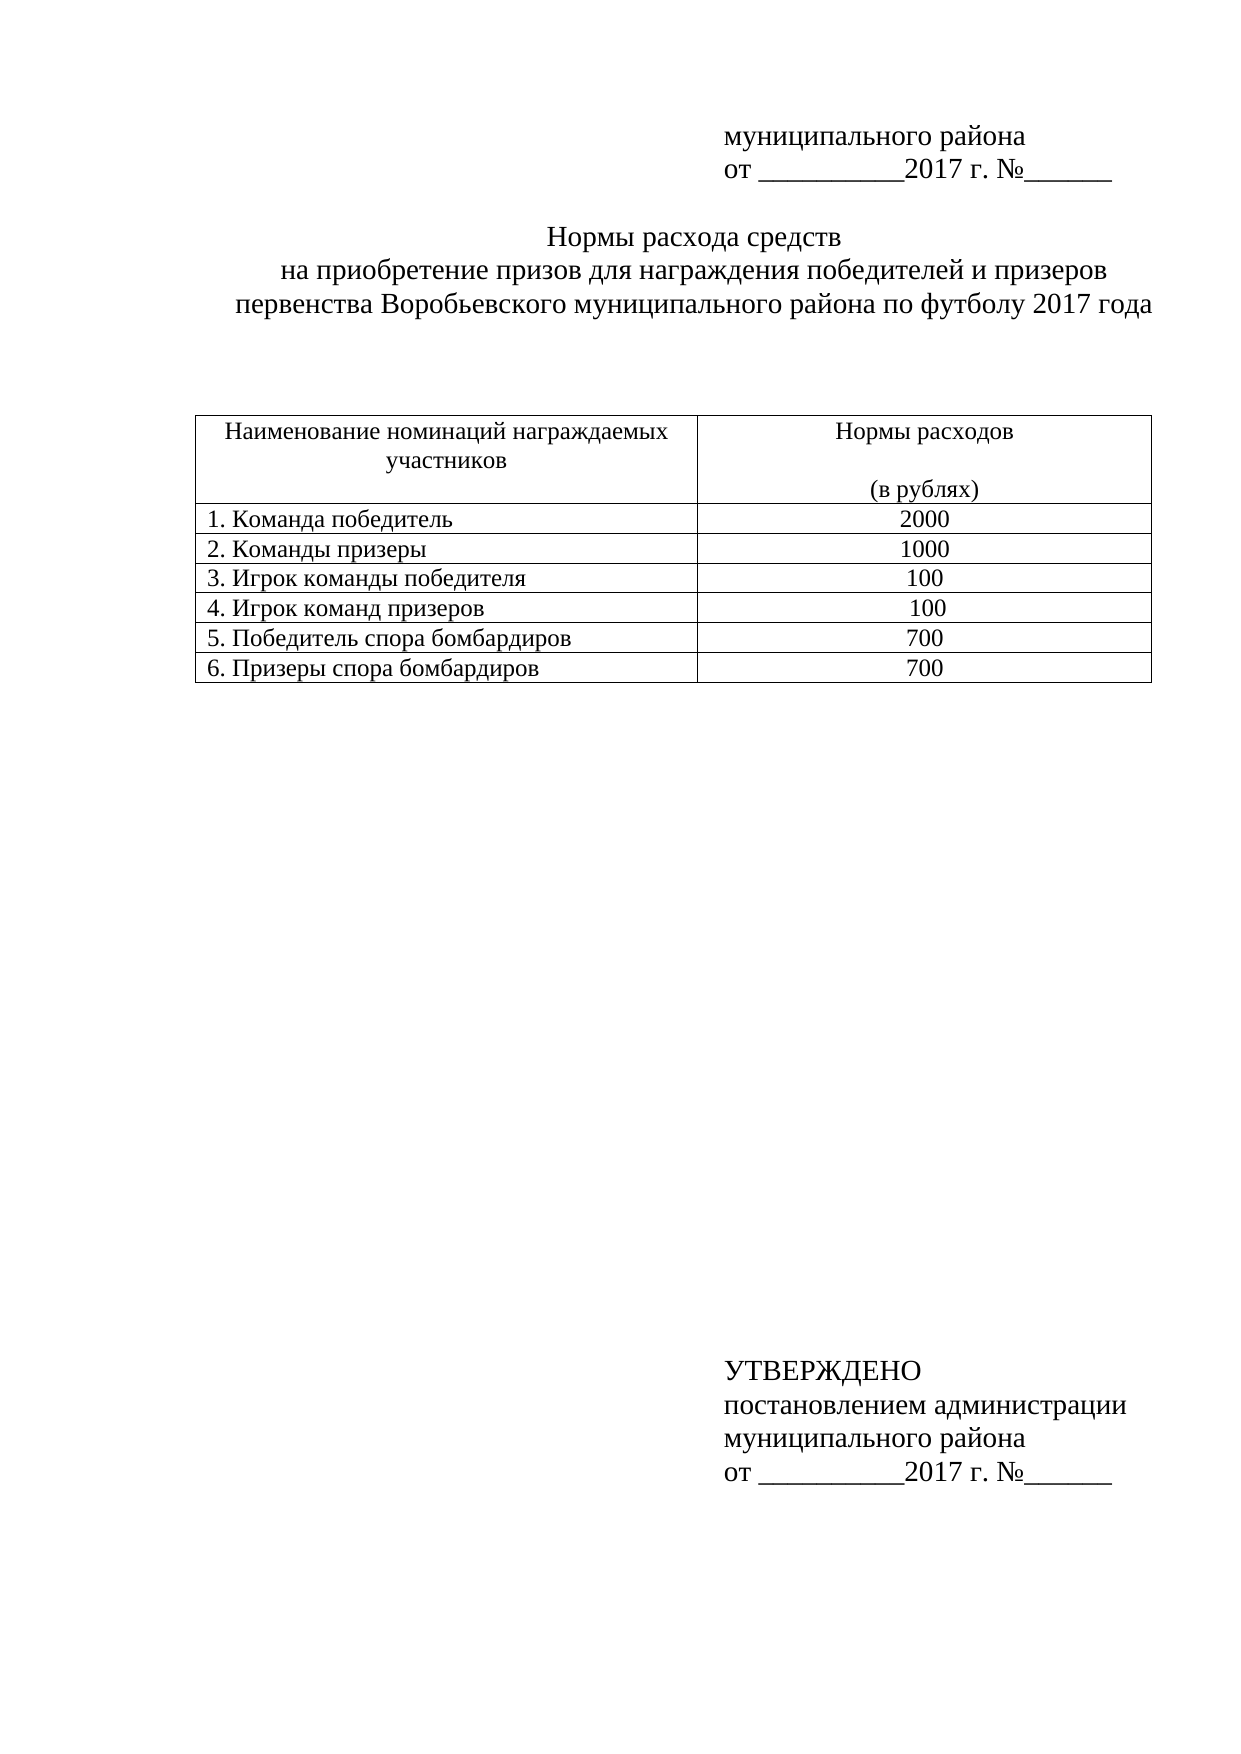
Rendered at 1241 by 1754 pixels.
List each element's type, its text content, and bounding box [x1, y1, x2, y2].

text от __________2017 г. №______ [724, 152, 1181, 185]
text муниципального района [724, 118, 1181, 152]
table_header Нормы расходов (в рублях) [698, 416, 1151, 503]
table_cell 700 [698, 623, 1151, 652]
table_cell 2000 [698, 504, 1151, 533]
text Нормы расхода средств [207, 219, 1181, 252]
table_cell 1. Команда победитель [196, 504, 697, 533]
table_cell 4. Игрок команд призеров [196, 593, 697, 622]
table_cell 3. Игрок команды победителя [196, 564, 697, 592]
table_cell 100 [698, 593, 1151, 622]
table_cell 5. Победитель спора бомбардиров [196, 623, 697, 652]
text УТВЕРЖДЕНО [724, 1353, 1181, 1387]
text постановлением администрации [724, 1387, 1181, 1421]
text на приобретение призов для награждения победителей и призеров первенства Воробьевского муниципального района по футболу 2017 года [207, 252, 1181, 319]
table_cell 700 [698, 653, 1151, 682]
table_cell 6. Призеры спора бомбардиров [196, 653, 697, 682]
text от __________2017 г. №______ [724, 1454, 1181, 1488]
table_cell 100 [698, 564, 1151, 592]
table_header Наименование номинаций награждаемых участников [196, 416, 697, 503]
table_cell 1000 [698, 534, 1151, 562]
text муниципального района [724, 1421, 1181, 1454]
table_cell 2. Команды призеры [196, 534, 697, 562]
